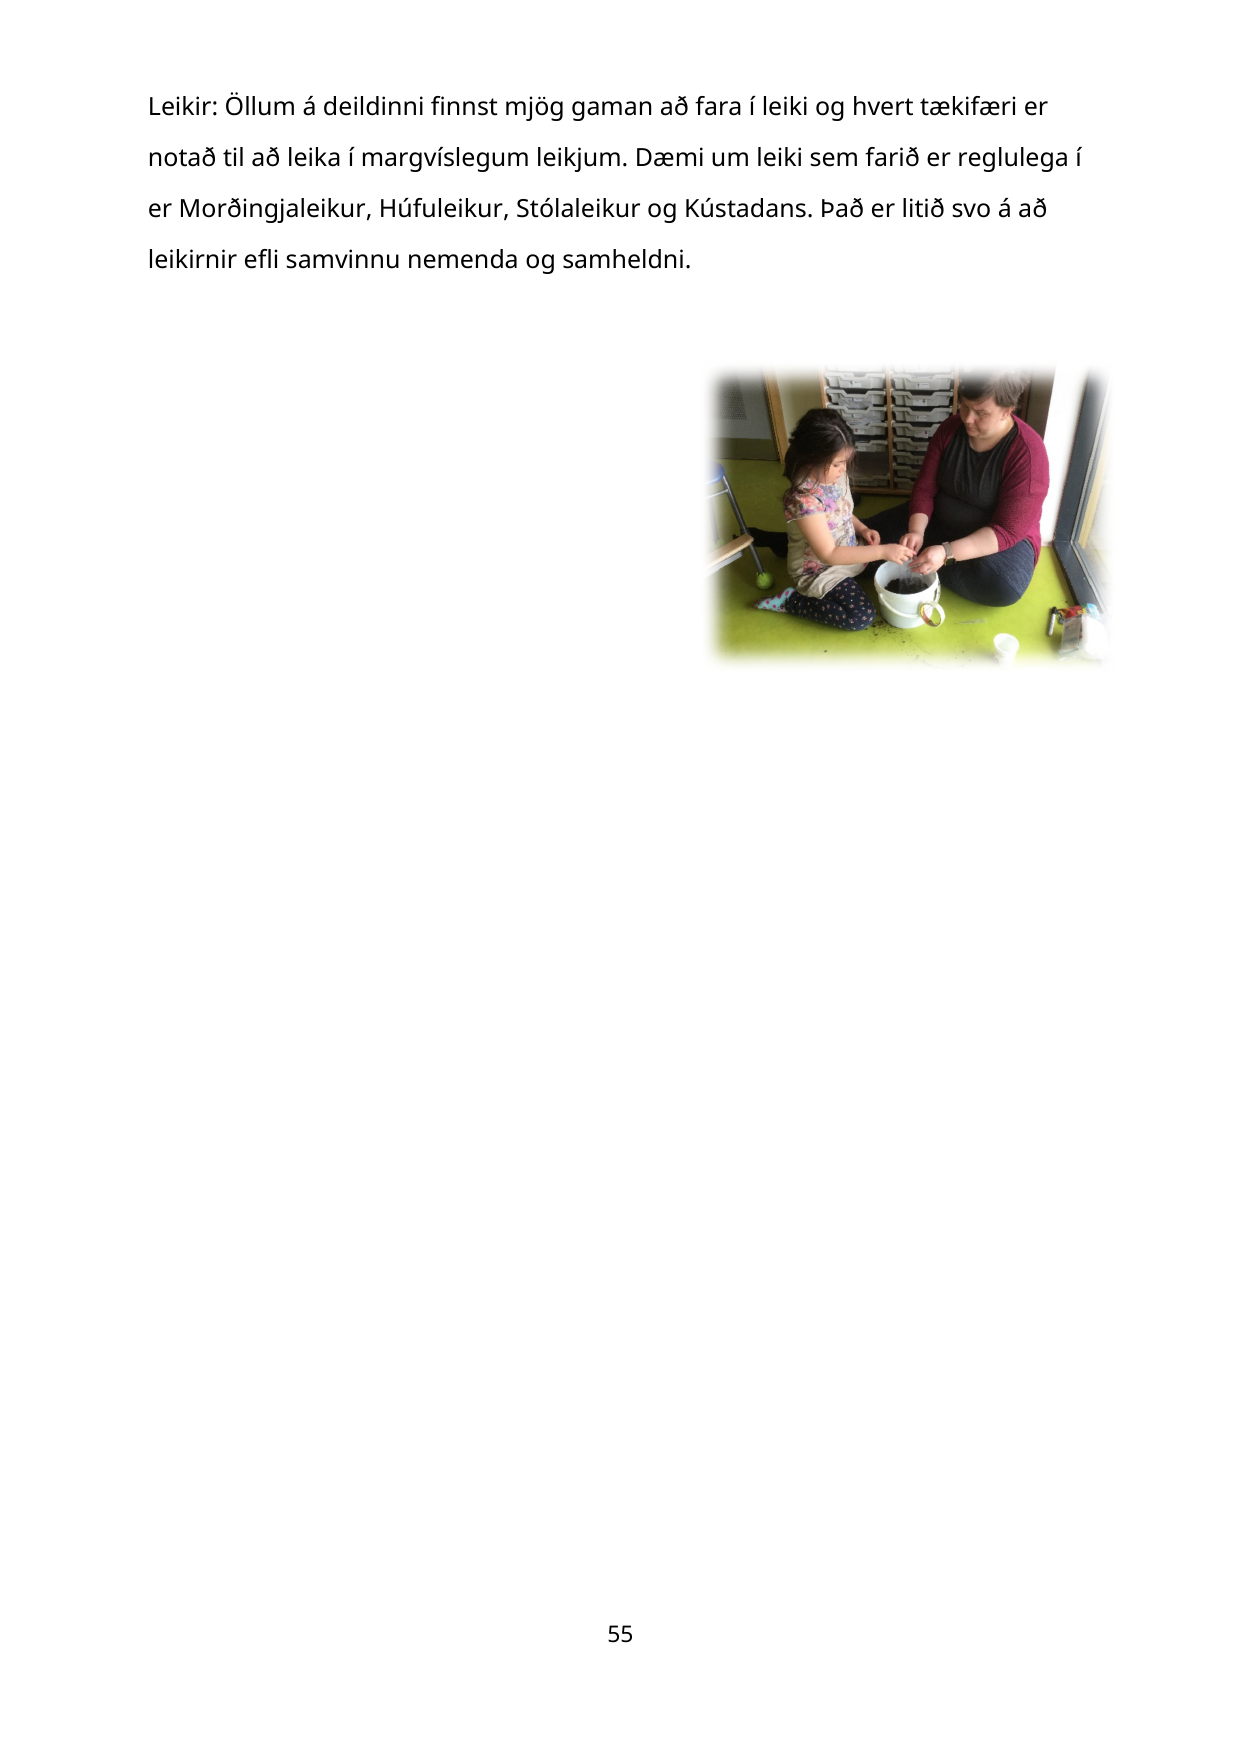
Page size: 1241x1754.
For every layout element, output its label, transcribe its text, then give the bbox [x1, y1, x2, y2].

picture [730, 391, 1086, 643]
text Leikir: Öllum á deildinni finnst mjög gaman að fara í leiki og hvert tækifæri er notað til að leika í margvíslegum leikjum. Dæmi um leiki sem farið er reglulega í er Morðingjaleikur, Húfuleikur, Stólaleikur og Kústadans. Það er litið svo á að leikirnir efli samvinnu nemenda og samheldni. [148, 89, 1093, 276]
